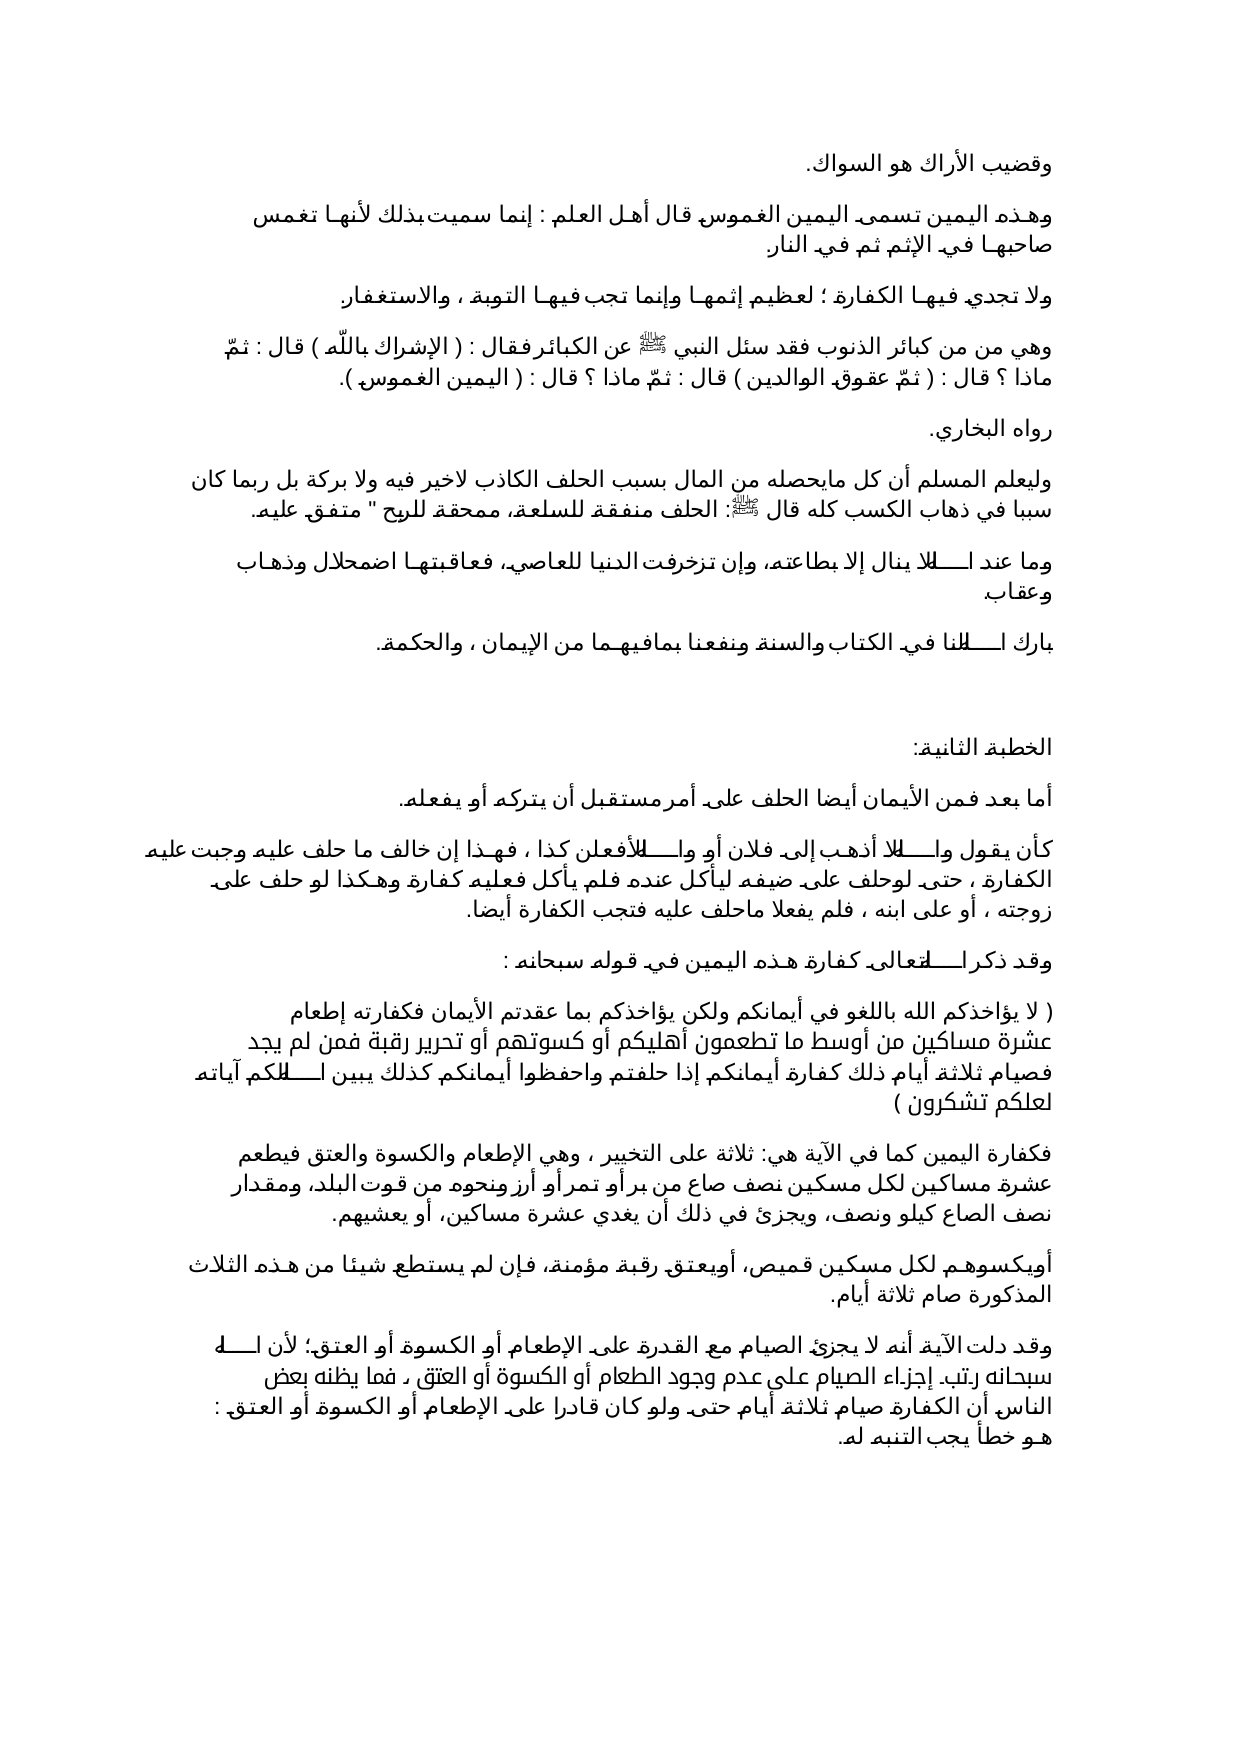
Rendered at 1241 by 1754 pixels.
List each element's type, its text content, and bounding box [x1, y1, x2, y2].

text وما عند الله لا ينال إلا بطاعته، وإن تزخرفت الدنيا للعاصي، فعاقبتها اضمحلال وذهاب وعقاب. [187, 548, 1053, 605]
text ولا تجدي فيها الكفارة ؛ لعظيم إثمها وإنما تجب فيها التوبة ، والاستغفار. [187, 282, 1053, 309]
text كأن يقول والله لا أذهب إلى فلان أو والله لأفعلن كذا ، فهذا إن خالف ما حلف عليه وجبت عليه الكفارة ، حتى لوحلف على ضيفه ليأكل عنده فلم يأكل فعليه كفارة وهكذا لو حلف على زوجته ، أو على ابنه ، فلم يفعلا ماحلف عليه فتجب الكفارة أيضا. [187, 836, 1053, 922]
text وهذه اليمين تسمى اليمين الغموس قال أهل العلم : إنما سميت بذلك لأنها تغمس صاحبها في الإثم ثم في النار. [187, 201, 1053, 258]
text رواه البخاري. [187, 415, 1053, 441]
text بارك الله لنا في الكتاب والسنة ونفعنا بمافيهما من الإيمان ، والحكمة. [187, 629, 1053, 656]
text أويكسوهم لكل مسكين قميص، أويعتق رقبة مؤمنة، فإن لم يستطع شيئا من هذه الثلاث المذكورة صام ثلاثة أيام. [187, 1251, 1053, 1308]
text الخطبة الثانية: [187, 733, 1053, 760]
text وقد دلت الآية أنه لا يجزئ الصيام مع القدرة على الإطعام أو الكسوة أو العتق؛ لأن الله سبحانه رتب إجزاء الصيام على عدم وجود الطعام أو الكسوة أو العتق ، فما يظنه بعض الناس أن الكفارة صيام ثلاثة أيام حتى ولو كان قادرا على الإطعام أو الكسوة أو العتق : هو خطأ يجب التنبه له. [187, 1332, 1053, 1449]
text وهي من من كبائر الذنوب فقد سئل النبي ﷺ عن الكبائر فقال : ( الإشراك باللّه ) قال : ثمّ ماذا ؟ قال : ( ثمّ عقوق الوالدين ) قال : ثمّ ماذا ؟ قال : ( اليمين الغموس ). [187, 333, 1053, 390]
text أما بعد فمن الأيمان أيضا الحلف على أمر مستقبل أن يتركه أو يفعله. [187, 784, 1053, 811]
text وقضيب الأراك هو السواك. [187, 150, 1053, 176]
text ﴿ لا يؤاخذكم الله باللغو في أيمانكم ولكن يؤاخذكم بما عقدتم الأيمان فكفارته إطعام عشرة مساكين من أوسط ما تطعمون أهليكم أو كسوتهم أو تحرير رقبة فمن لم يجد فصيام ثلاثة أيام ذلك كفارة أيمانكم إذا حلفتم واحفظوا أيمانكم كذلك يبين الله لكم آياته لعلكم تشكرون ﴾ [187, 998, 1053, 1115]
text وليعلم المسلم أن كل مايحصله من المال بسبب الحلف الكاذب لاخير فيه ولا بركة بل ربما كان سببا في ذهاب الكسب كله قال ﷺ: الحلف منفقة للسلعة، ممحقة للربح " متفق عليه. [187, 466, 1053, 523]
text وقد ذكر الله تعالى كفارة هذه اليمين في قوله سبحانه : [187, 947, 1053, 973]
text فكفارة اليمين كما في الآية هي: ثلاثة على التخيير ، وهي الإطعام والكسوة والعتق فيطعم عشرة مساكين لكل مسكين نصف صاع من بر أو تمر أو أرز ونحوه من قوت البلد، ومقدار نصف الصاع كيلو ونصف، ويجزئ في ذلك أن يغدي عشرة مساكين، أو يعشيهم. [187, 1140, 1053, 1226]
